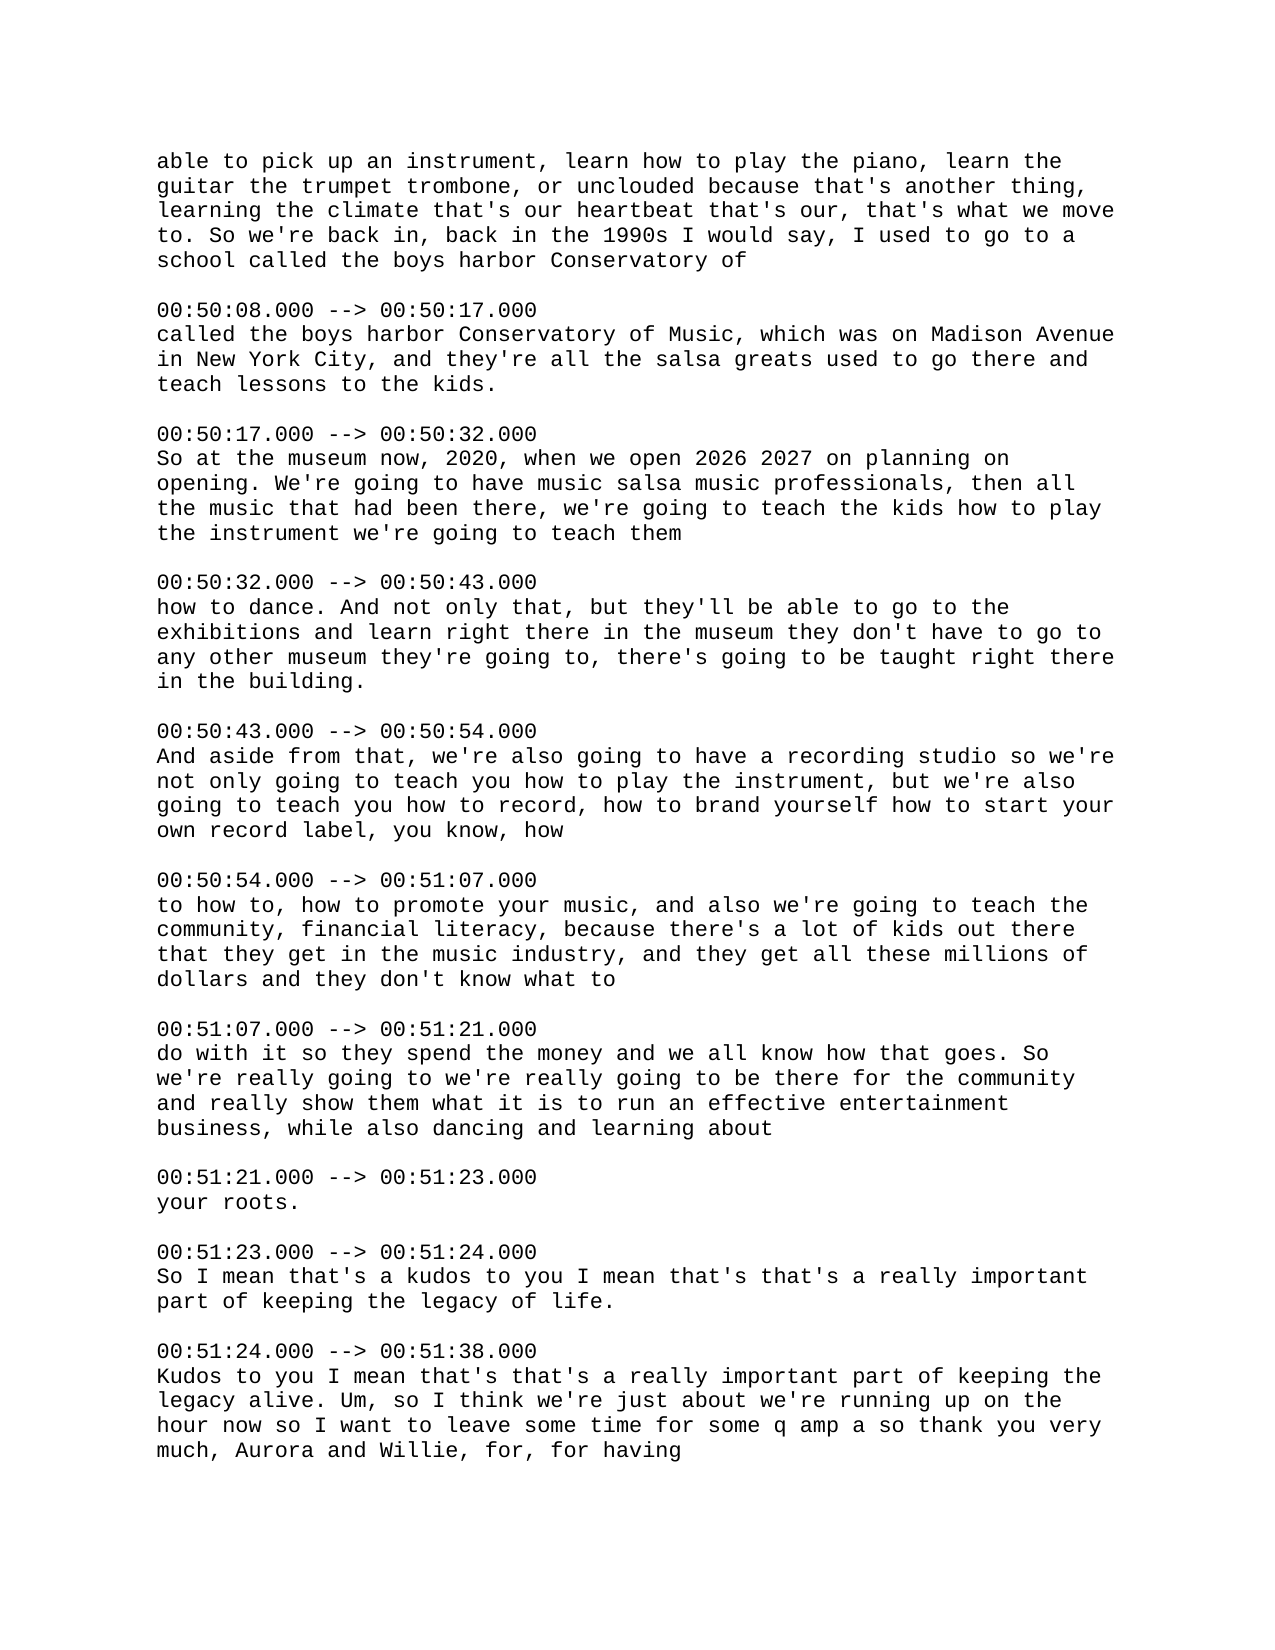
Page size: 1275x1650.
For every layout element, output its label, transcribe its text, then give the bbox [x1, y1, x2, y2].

text And aside from that, we're also going to have a recording studio so we're not only going to teach you how to play the instrument, but we're also going to teach you how to record, how to brand yourself how to start your own record label, you know, how [156, 745, 1118, 844]
text So I mean that's a kudos to you I mean that's that's a really important part of keeping the legacy of life. [156, 1266, 1118, 1315]
text 00:50:08.000 --> 00:50:17.000 [156, 299, 1118, 323]
text 00:51:07.000 --> 00:51:21.000 [156, 1018, 1118, 1042]
text 00:50:32.000 --> 00:50:43.000 [156, 571, 1118, 596]
text 00:50:17.000 --> 00:50:32.000 [156, 423, 1118, 447]
text 00:50:54.000 --> 00:51:07.000 [156, 869, 1118, 894]
text how to dance. And not only that, but they'll be able to go to the exhibitions and learn right there in the museum they don't have to go to any other museum they're going to, there's going to be taught right there in the building. [156, 596, 1118, 695]
text do with it so they spend the money and we all know how that goes. So we're really going to we're really going to be there for the community and really show them what it is to run an effective entertainment business, while also dancing and learning about [156, 1042, 1118, 1142]
text to how to, how to promote your music, and also we're going to teach the community, financial literacy, because there's a lot of kids out there that they get in the music industry, and they get all these millions of dollars and they don't know what to [156, 894, 1118, 993]
text able to pick up an instrument, learn how to play the piano, learn the guitar the trumpet trombone, or unclouded because that's another thing, learning the climate that's our heartbeat that's our, that's what we move to. So we're back in, back in the 1990s I would say, I used to go to a school called the boys harbor Conservatory of [156, 150, 1118, 274]
text your roots. [156, 1191, 1118, 1216]
text 00:50:43.000 --> 00:50:54.000 [156, 720, 1118, 745]
text called the boys harbor Conservatory of Music, which was on Madison Avenue in New York City, and they're all the salsa greats used to go there and teach lessons to the kids. [156, 323, 1118, 398]
text 00:51:23.000 --> 00:51:24.000 [156, 1241, 1118, 1266]
text 00:51:21.000 --> 00:51:23.000 [156, 1166, 1118, 1191]
text So at the museum now, 2020, when we open 2026 2027 on planning on opening. We're going to have music salsa music professionals, then all the music that had been there, we're going to teach the kids how to play the instrument we're going to teach them [156, 447, 1118, 547]
text 00:51:24.000 --> 00:51:38.000 [156, 1340, 1118, 1365]
text Kudos to you I mean that's that's a really important part of keeping the legacy alive. Um, so I think we're just about we're running up on the hour now so I want to leave some time for some q amp a so thank you very much, Aurora and Willie, for, for having [156, 1365, 1118, 1464]
